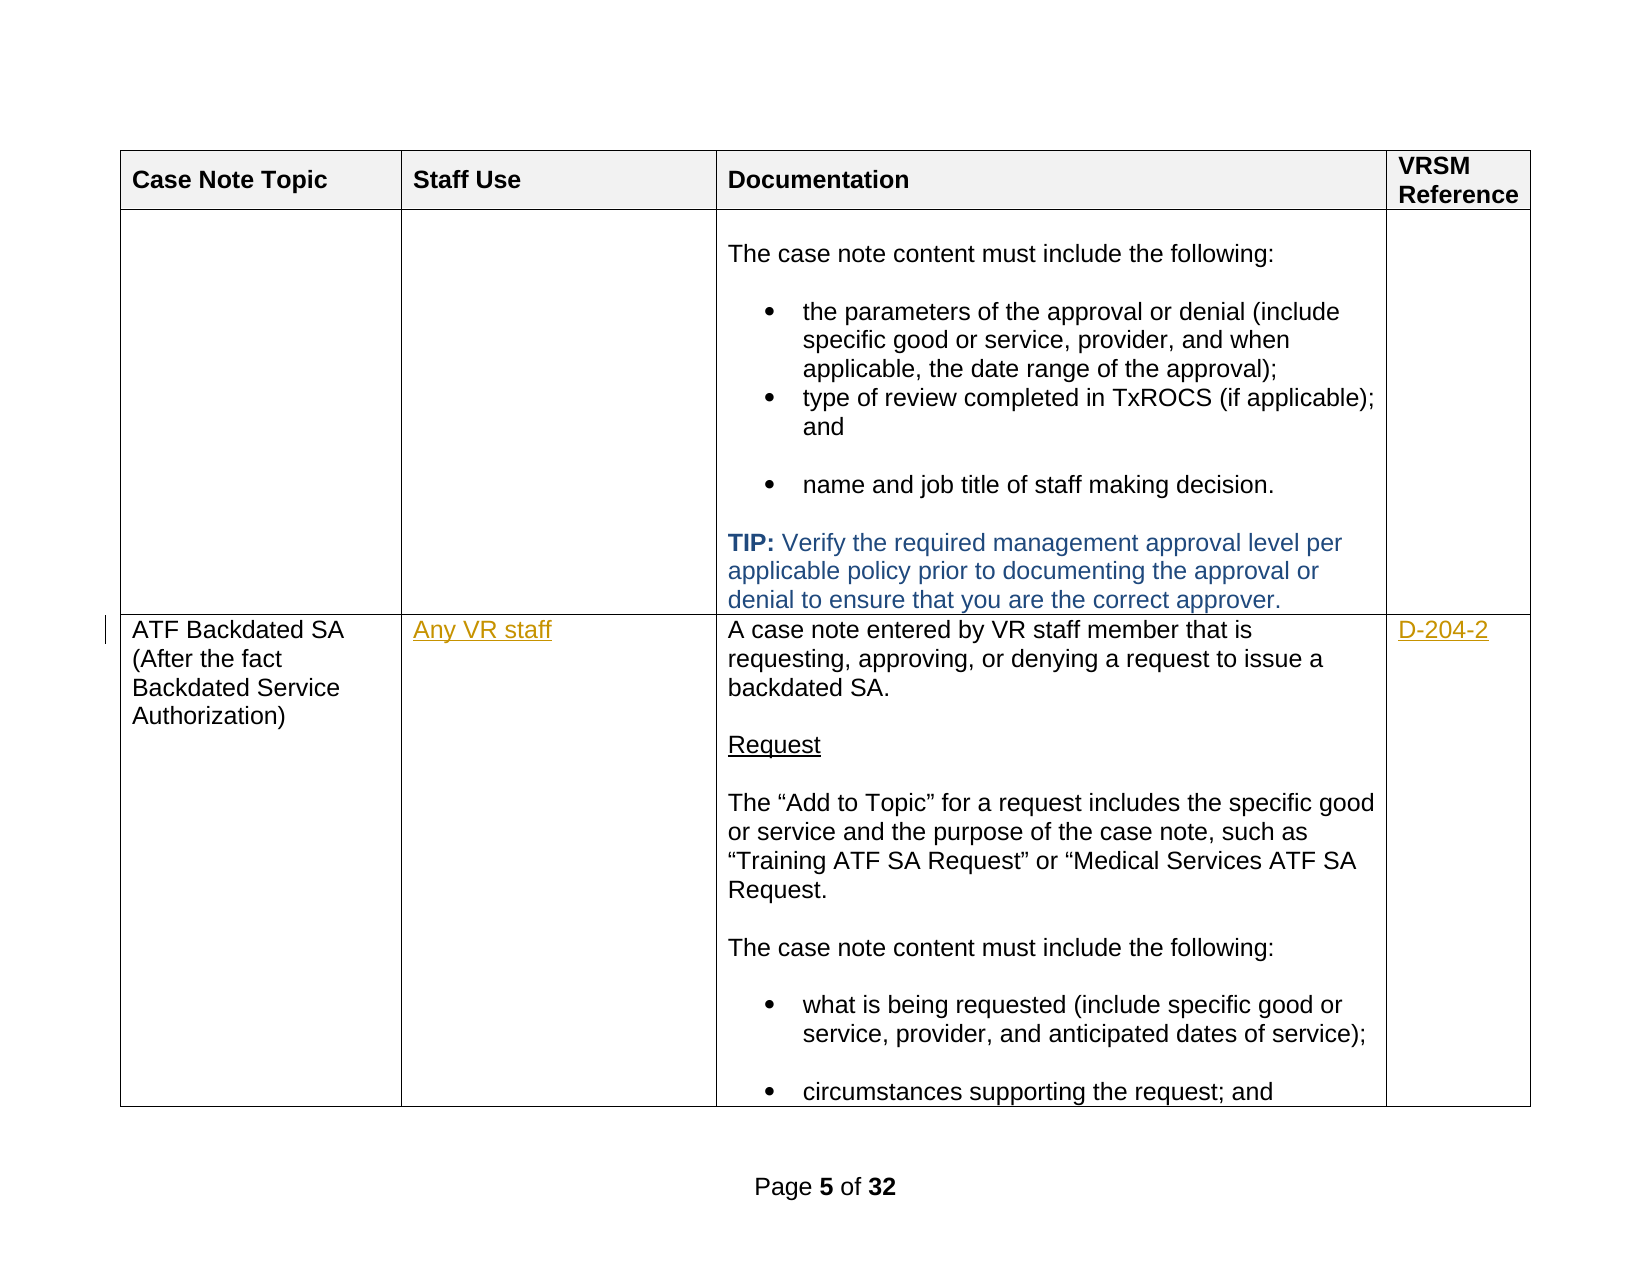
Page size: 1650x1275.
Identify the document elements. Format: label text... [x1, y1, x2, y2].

table_header VRSM Reference [1387, 151, 1530, 208]
table_cell [1387, 615, 1530, 1106]
table_cell [402, 615, 716, 1106]
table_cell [717, 615, 1386, 1106]
table_header Case Note Topic [121, 151, 401, 208]
table_header Staff Use [402, 151, 716, 208]
table_header Documentation [717, 151, 1386, 208]
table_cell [121, 210, 401, 614]
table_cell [717, 210, 1386, 614]
table_cell [402, 210, 716, 614]
table_cell [1387, 210, 1530, 614]
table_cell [121, 615, 401, 1106]
